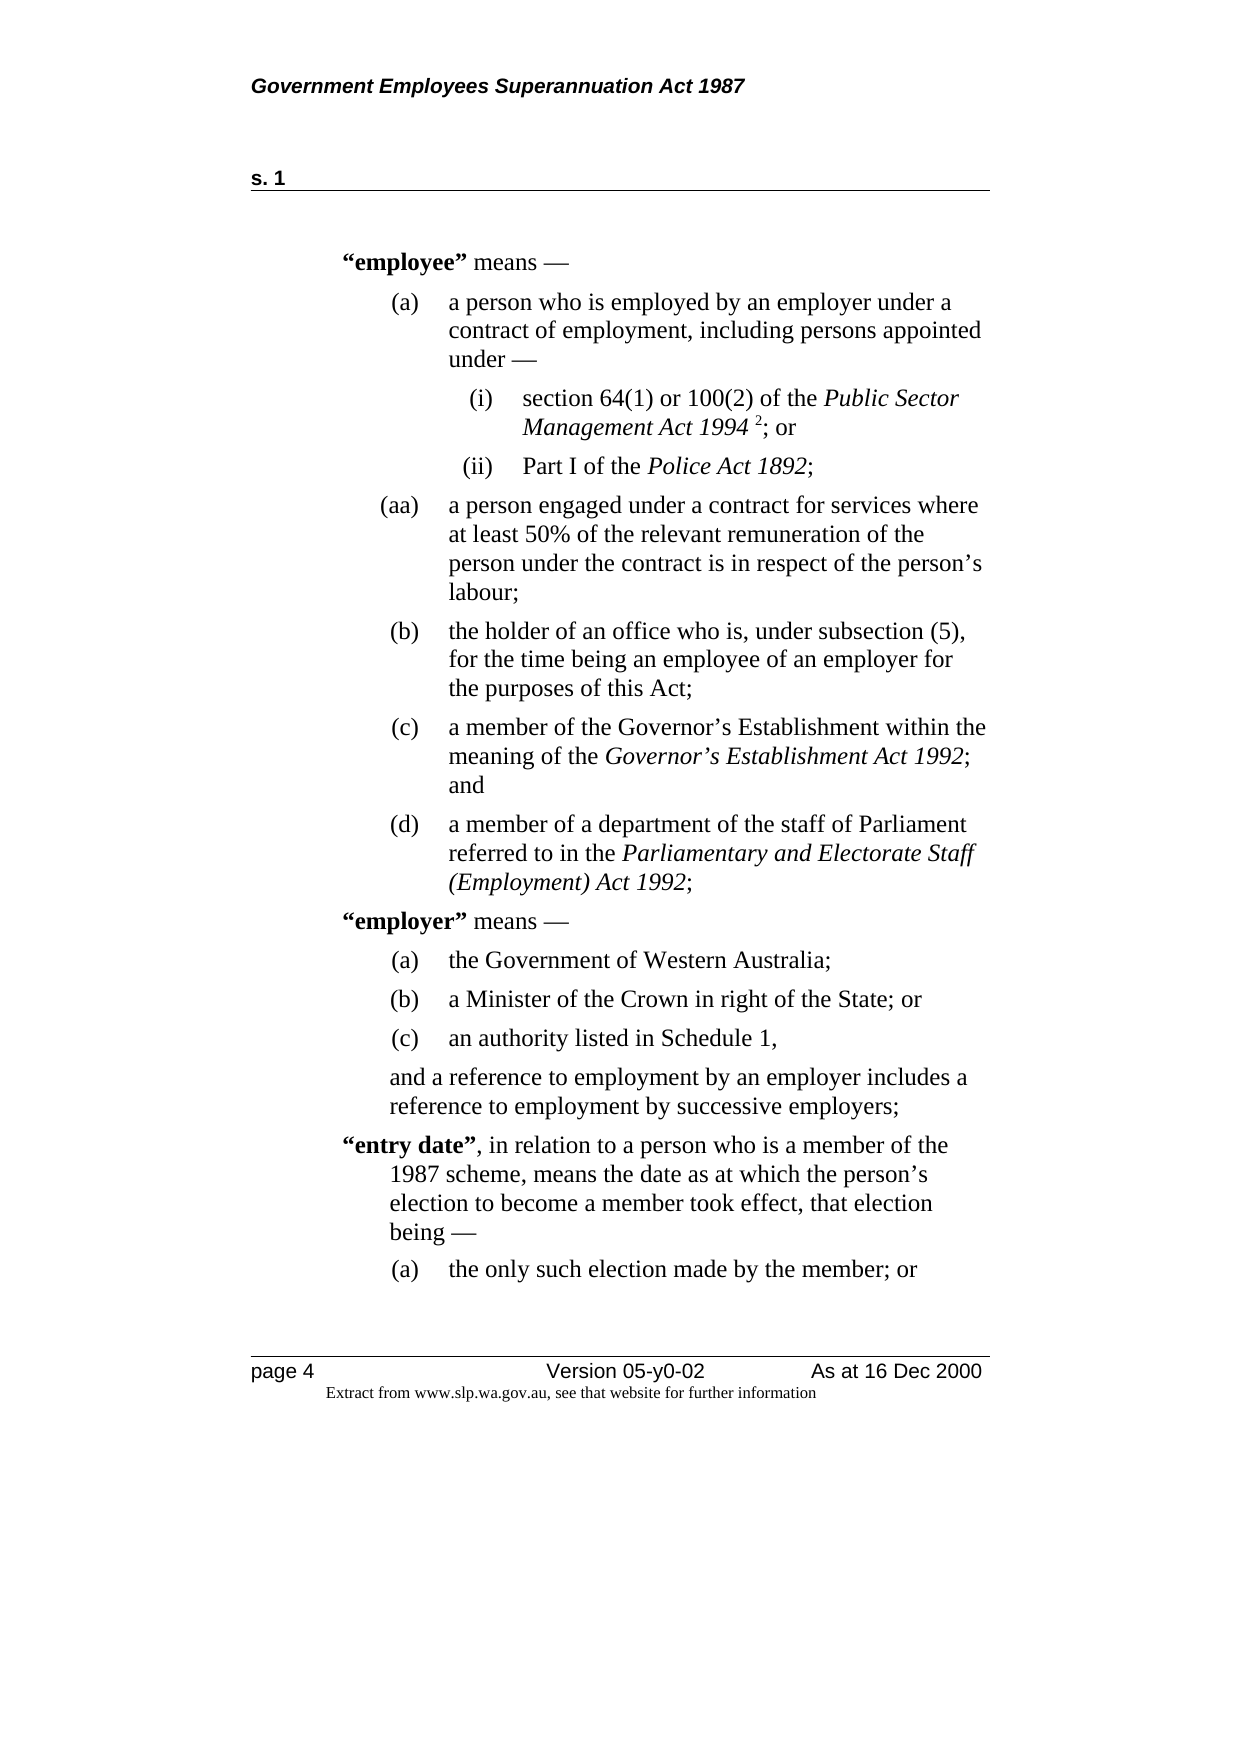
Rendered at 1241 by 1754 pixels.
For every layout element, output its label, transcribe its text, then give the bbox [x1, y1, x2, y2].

text “employee” means — [251, 247, 990, 276]
text “entry date”, in relation to a person who is a member of the 1987 scheme, means the date as at which the person’s election to become a member took effect, that election being — [251, 1130, 990, 1245]
text “employer” means — [251, 906, 990, 934]
text (a) the only such election made by the member; or [251, 1254, 990, 1282]
text (b) a Minister of the Crown in right of the State; or [251, 984, 990, 1013]
text (b) the holder of an office who is, under subsection (5), for the time being an employee of an employer for the purposes of this Act; [251, 616, 990, 702]
text (a) the Government of Western Australia; [251, 945, 990, 974]
text (c) a member of the Governor’s Establishment within the meaning of the Governor’s Establishment Act 1992; and [251, 712, 990, 799]
text (d) a member of a department of the staff of Parliament referred to in the Parliamentary and Electorate Staff (Employment) Act 1992; [251, 809, 990, 895]
text and a reference to employment by an employer includes a reference to employment by successive employers; [251, 1062, 990, 1120]
text (a) a person who is employed by an employer under a contract of employment, including persons appointed under — [251, 287, 990, 373]
text (i) section 64(1) or 100(2) of the Public Sector Management Act 1994 2; or [251, 383, 990, 441]
text (aa) a person engaged under a contract for services where at least 50% of the relevant remuneration of the person under the contract is in respect of the person’s labour; [251, 490, 990, 605]
text (ii) Part I of the Police Act 1892; [251, 451, 990, 480]
text (c) an authority listed in Schedule 1, [251, 1023, 990, 1052]
